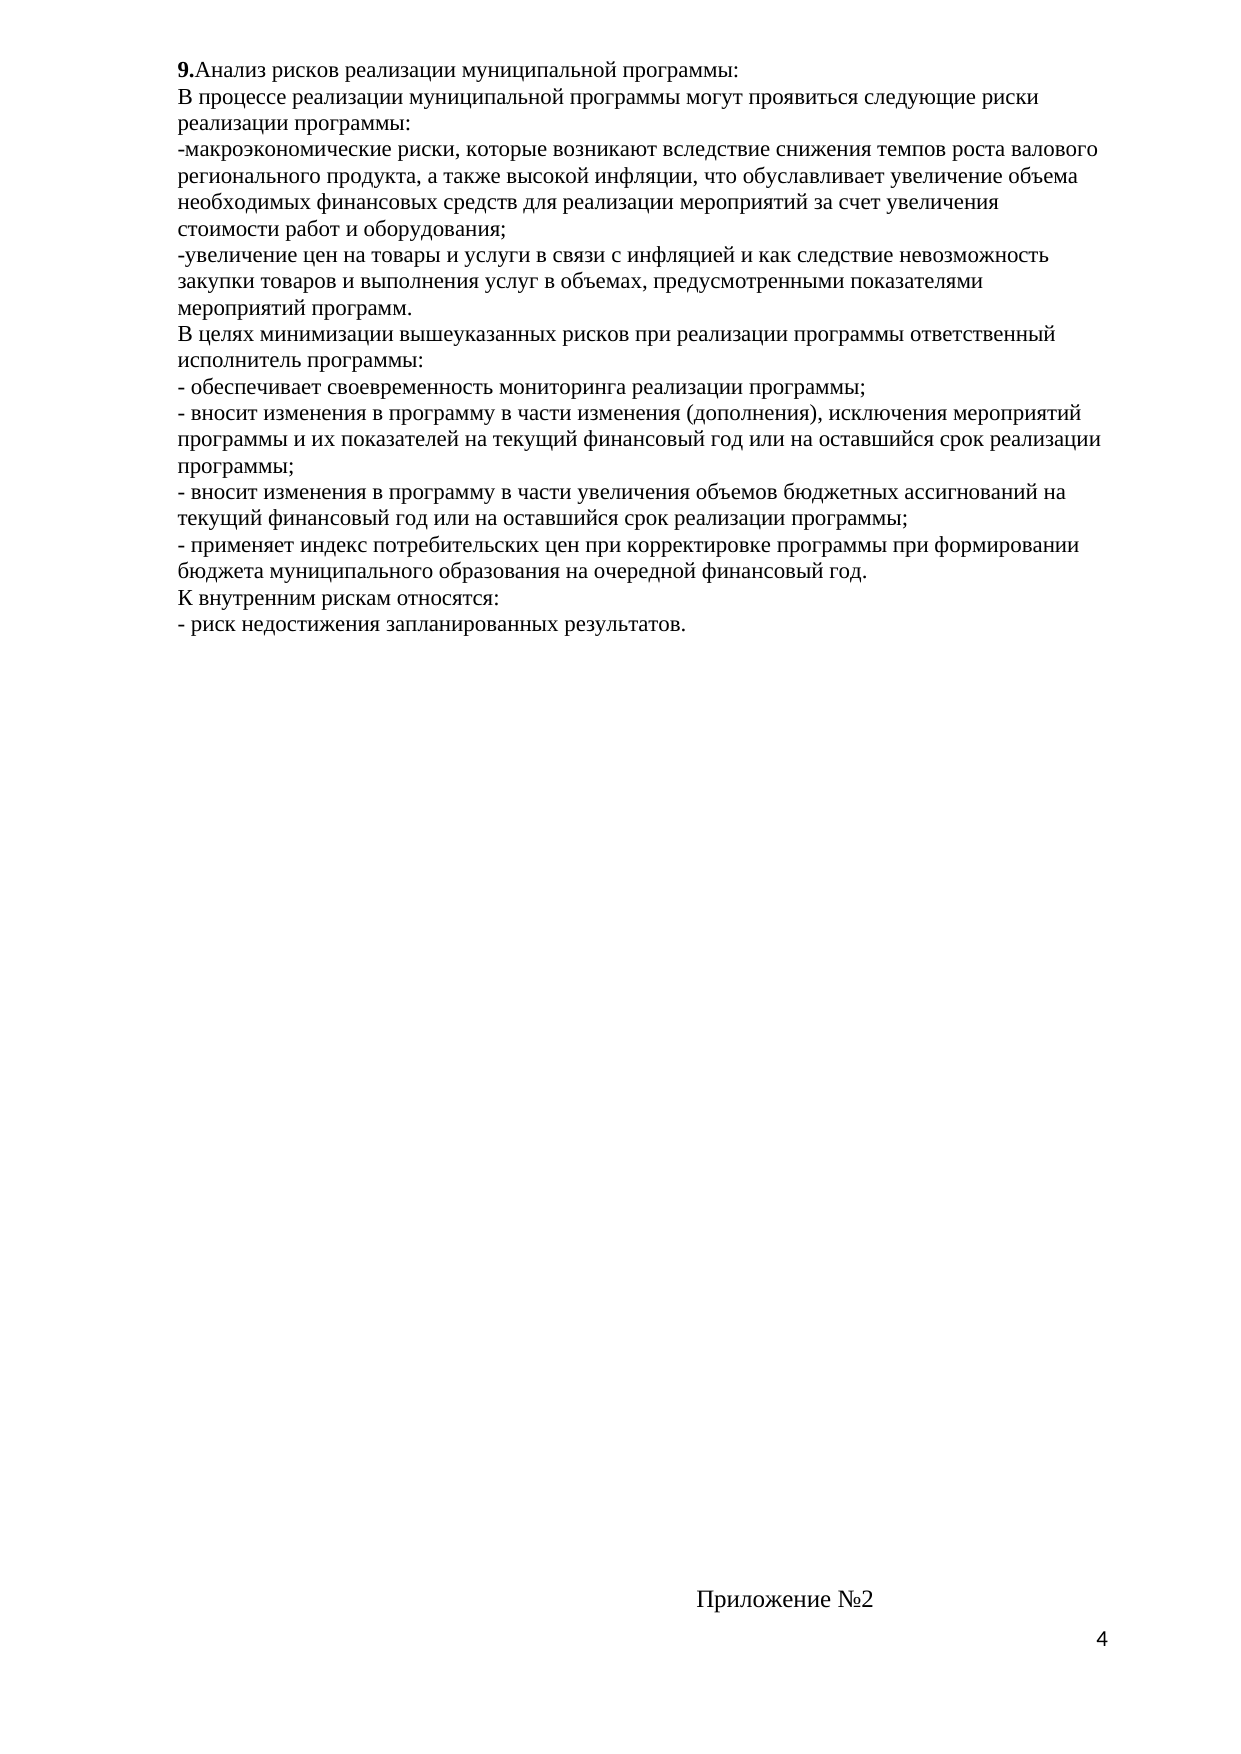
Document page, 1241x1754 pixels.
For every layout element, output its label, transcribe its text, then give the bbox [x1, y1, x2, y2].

text - вносит изменения в программу в части изменения (дополнения), исключения мероприятий программы и их показателей на текущий финансовый год или на оставшийся срок реализации программы; [177, 399, 1107, 478]
text - вносит изменения в программу в части увеличения объемов бюджетных ассигнований на текущий финансовый год или на оставшийся срок реализации программы; [177, 478, 1107, 531]
text - обеспечивает своевременность мониторинга реализации программы; [177, 373, 1107, 399]
text Приложение №2 [177, 1584, 1107, 1613]
text - применяет индекс потребительских цен при корректировке программы при формировании бюджета муниципального образования на очередной финансовый год. [177, 531, 1107, 583]
text - риск недостижения запланированных результатов. [177, 610, 1107, 636]
text К внутренним рискам относятся: [177, 583, 1107, 610]
text -макроэкономические риски, которые возникают вследствие снижения темпов роста валового регионального продукта, а также высокой инфляции, что обуславливает увеличение объема необходимых финансовых средств для реализации мероприятий за счет увеличения стоимости работ и оборудования; [177, 136, 1107, 241]
text В целях минимизации вышеуказанных рисков при реализации программы ответственный исполнитель программы: [177, 320, 1107, 373]
text В процессе реализации муниципальной программы могут проявиться следующие риски реализации программы: [177, 83, 1107, 136]
text 9.Анализ рисков реализации муниципальной программы: [177, 56, 1107, 83]
text -увеличение цен на товары и услуги в связи с инфляцией и как следствие невозможность закупки товаров и выполнения услуг в объемах, предусмотренными показателями мероприятий программ. [177, 241, 1107, 320]
